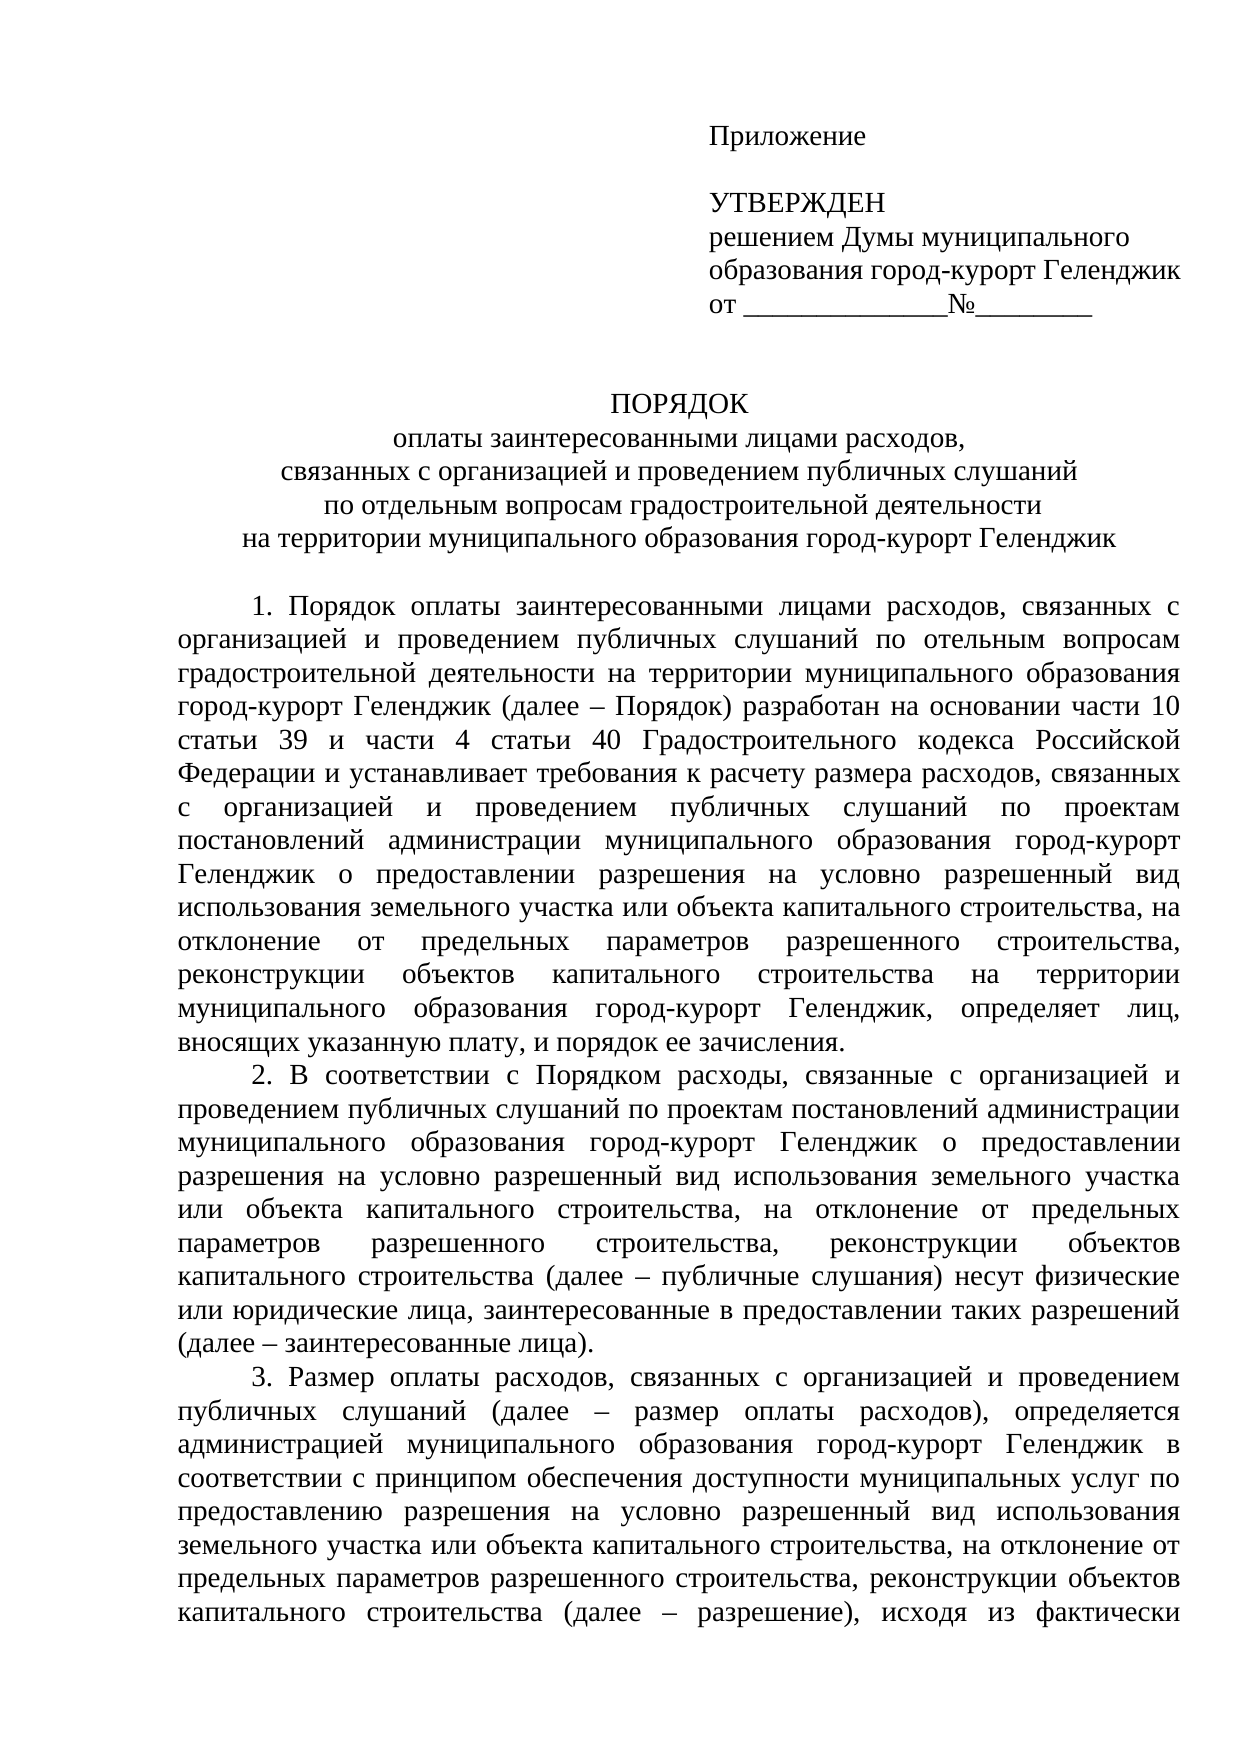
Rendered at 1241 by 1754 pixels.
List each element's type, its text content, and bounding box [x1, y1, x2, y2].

text Приложение [177, 118, 1181, 152]
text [177, 1359, 1181, 1627]
text УТВЕРЖДЕН [177, 185, 1181, 219]
text 2. В соответствии с Порядком расходы, связанные с организацией и проведением публичных слушаний по проектам постановлений администрации муниципального образования город-курорт Геленджик о предоставлении разрешения на условно разрешенный вид использования земельного участка или объекта капитального строительства, на отклонение от предельных параметров разрешенного строительства, реконструкции объектов капитального строительства (далее – публичные слушания) несут физические или юридические лица, заинтересованные в предоставлении таких разрешений (далее – заинтересованные лица). [177, 1057, 1181, 1359]
text по отдельным вопросам градостроительной деятельности [177, 487, 1181, 521]
text 1. Порядок оплаты заинтересованными лицами расходов, связанных с организацией и проведением публичных слушаний по отельным вопросам градостроительной деятельности на территории муниципального образования город-курорт Геленджик (далее – Порядок) разработан на основании части 10 статьи 39 и части 4 статьи 40 Градостроительного кодекса Российской Федерации и устанавливает требования к расчету размера расходов, связанных с организацией и проведением публичных слушаний по проектам постановлений администрации муниципального образования город-курорт Геленджик о предоставлении разрешения на условно разрешенный вид использования земельного участка или объекта капитального строительства, на отклонение от предельных параметров разрешенного строительства, реконструкции объектов капитального строительства на территории муниципального образования город-курорт Геленджик, определяет лиц, вносящих указанную плату, и порядок ее зачисления. [177, 588, 1181, 1057]
text ПОРЯДОК [177, 386, 1181, 420]
text связанных с организацией и проведением публичных слушаний [177, 453, 1181, 487]
text от ______________№________ [177, 286, 1181, 319]
text решением Думы муниципального [177, 219, 1181, 252]
text на территории муниципального образования город-курорт Геленджик [177, 521, 1181, 554]
text образования город-курорт Геленджик [177, 252, 1181, 286]
text оплаты заинтересованными лицами расходов, [177, 420, 1181, 453]
